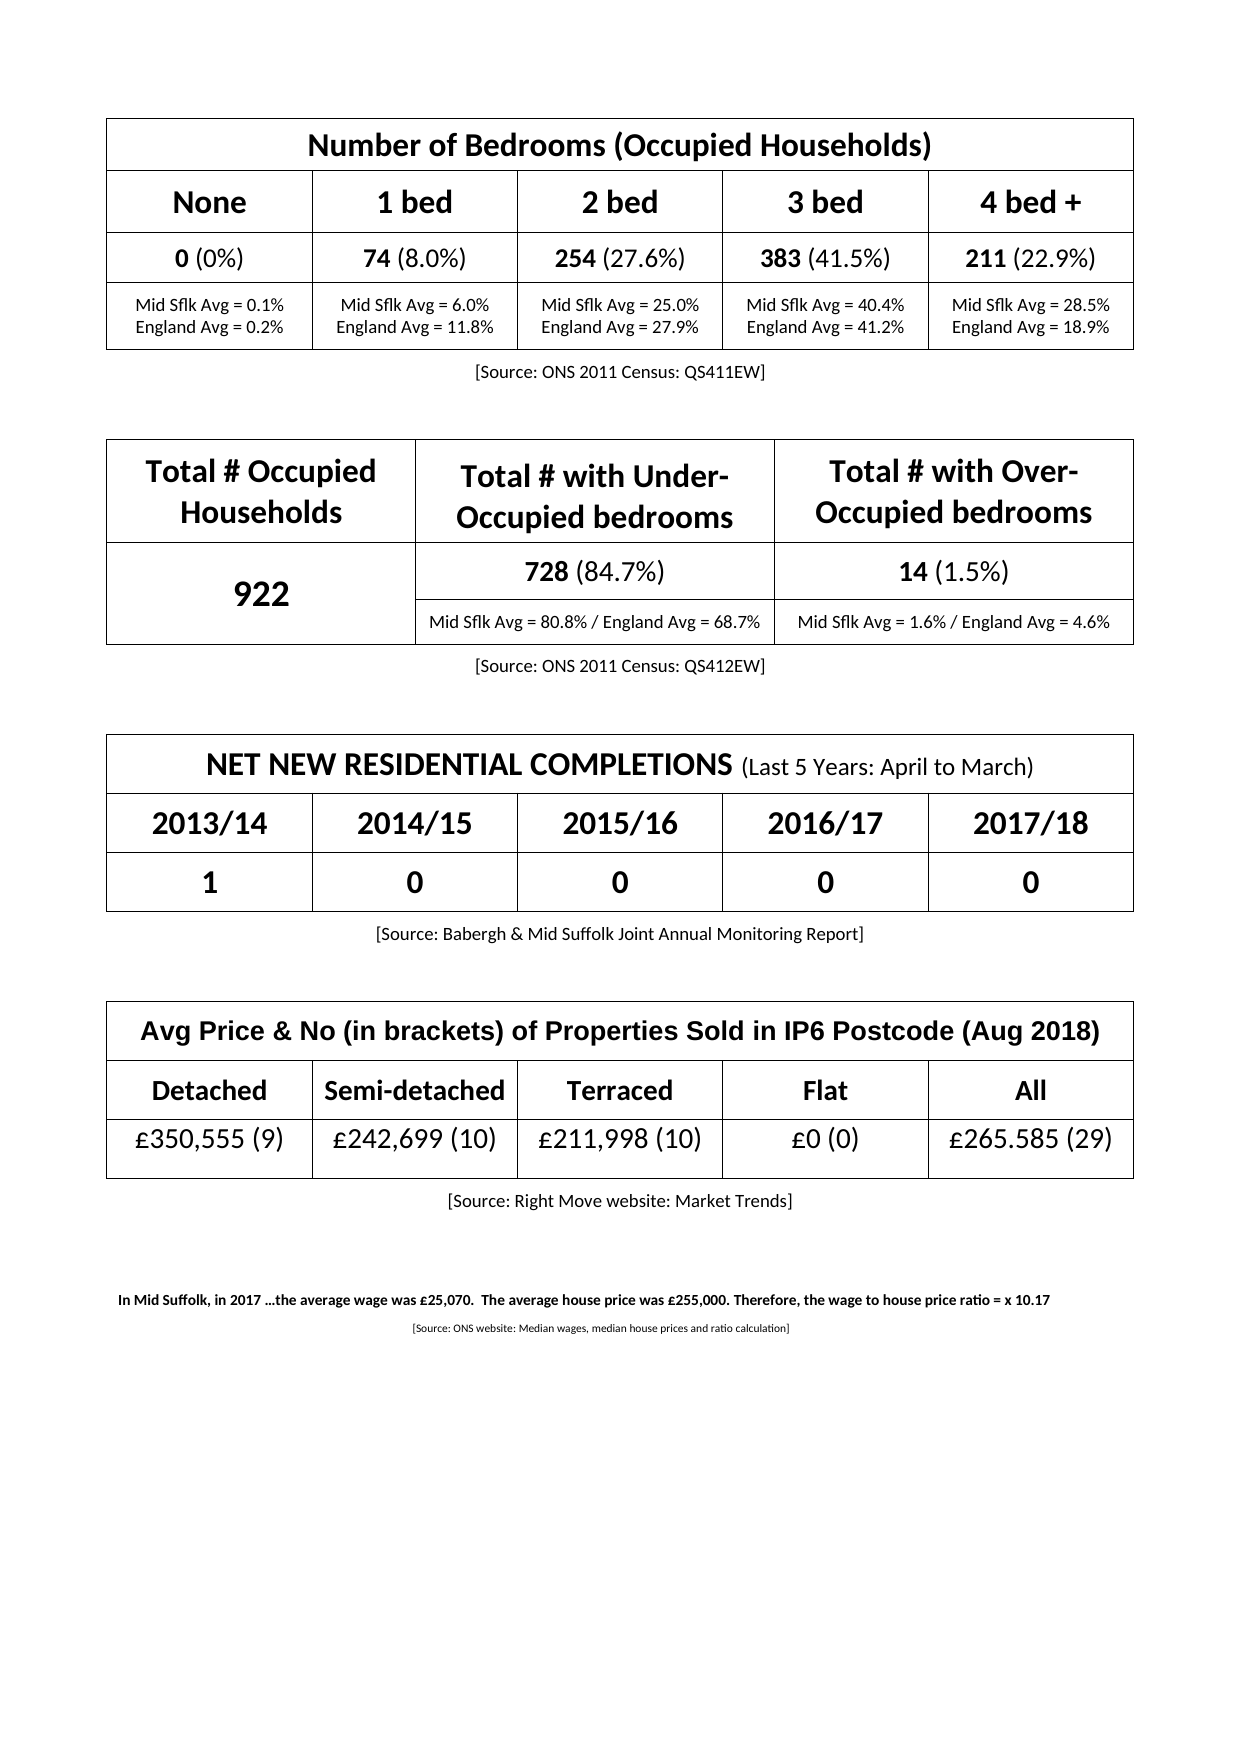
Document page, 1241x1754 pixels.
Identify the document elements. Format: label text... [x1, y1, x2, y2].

table_header Number of Bedrooms (Occupied Households) [107, 119, 1133, 170]
table_cell 2017/18 [929, 794, 1133, 852]
table_cell 14 (1.5%) [775, 543, 1133, 599]
table_cell 728 (84.7%) [416, 543, 774, 599]
table_cell 0 [313, 853, 517, 911]
table_cell Mid Sflk Avg = 80.8% / England Avg = 68.7% [416, 600, 774, 643]
table_header NET NEW RESIDENTIAL COMPLETIONS (Last 5 Years: April to March) [107, 735, 1133, 793]
text [Source: Right Move website: Market Trends] [118, 1189, 1122, 1212]
table_cell Terraced [518, 1061, 722, 1119]
table_cell 2015/16 [518, 794, 722, 852]
table_cell £242,699 (10) [313, 1120, 517, 1178]
table_cell 922 [107, 543, 415, 643]
table_cell Semi-detached [313, 1061, 517, 1119]
table_cell 0 [723, 853, 928, 911]
table_cell 2013/14 [107, 794, 312, 852]
table_cell 2016/17 [723, 794, 928, 852]
table_cell 74 (8.0%) [313, 233, 517, 282]
table_cell £350,555 (9) [107, 1120, 312, 1178]
table_cell Mid Sflk Avg = 6.0% England Avg = 11.8% [313, 283, 517, 349]
table_cell Detached [107, 1061, 312, 1119]
table_cell Mid Sflk Avg = 40.4% England Avg = 41.2% [723, 283, 928, 349]
table_cell 254 (27.6%) [518, 233, 722, 282]
table_cell 1 [107, 853, 312, 911]
table_cell £0 (0) [723, 1120, 928, 1178]
text [Source: Babergh & Mid Suffolk Joint Annual Monitoring Report] [118, 922, 1122, 945]
table_cell 3 bed [723, 171, 928, 232]
table_cell 383 (41.5%) [723, 233, 928, 282]
table_cell Flat [723, 1061, 928, 1119]
table_header Total # Occupied Households [107, 440, 415, 542]
text [Source: ONS 2011 Census: QS411EW] [118, 360, 1122, 383]
table_cell £211,998 (10) [518, 1120, 722, 1178]
table_cell Mid Sflk Avg = 1.6% / England Avg = 4.6% [775, 600, 1133, 643]
table_cell 0 [518, 853, 722, 911]
table_cell 211 (22.9%) [929, 233, 1133, 282]
table_cell 1 bed [313, 171, 517, 232]
table_cell 0 [929, 853, 1133, 911]
table_header Total # with Under-Occupied bedrooms [416, 440, 774, 542]
table_cell 4 bed + [929, 171, 1133, 232]
table_cell 2014/15 [313, 794, 517, 852]
table_cell 0 (0%) [107, 233, 312, 282]
table_cell Mid Sflk Avg = 25.0% England Avg = 27.9% [518, 283, 722, 349]
table_cell None [107, 171, 312, 232]
table_cell Mid Sflk Avg = 28.5% England Avg = 18.9% [929, 283, 1133, 349]
table_cell £265.585 (29) [929, 1120, 1133, 1178]
table_header Total # with Over-Occupied bedrooms [775, 440, 1133, 542]
table_header Avg Price & No (in brackets) of Properties Sold in IP6 Postcode (Aug 2018) [107, 1002, 1133, 1060]
table_cell Mid Sflk Avg = 0.1% England Avg = 0.2% [107, 283, 312, 349]
text [Source: ONS 2011 Census: QS412EW] [118, 655, 1122, 678]
table_cell All [929, 1061, 1133, 1119]
table_cell 2 bed [518, 171, 722, 232]
